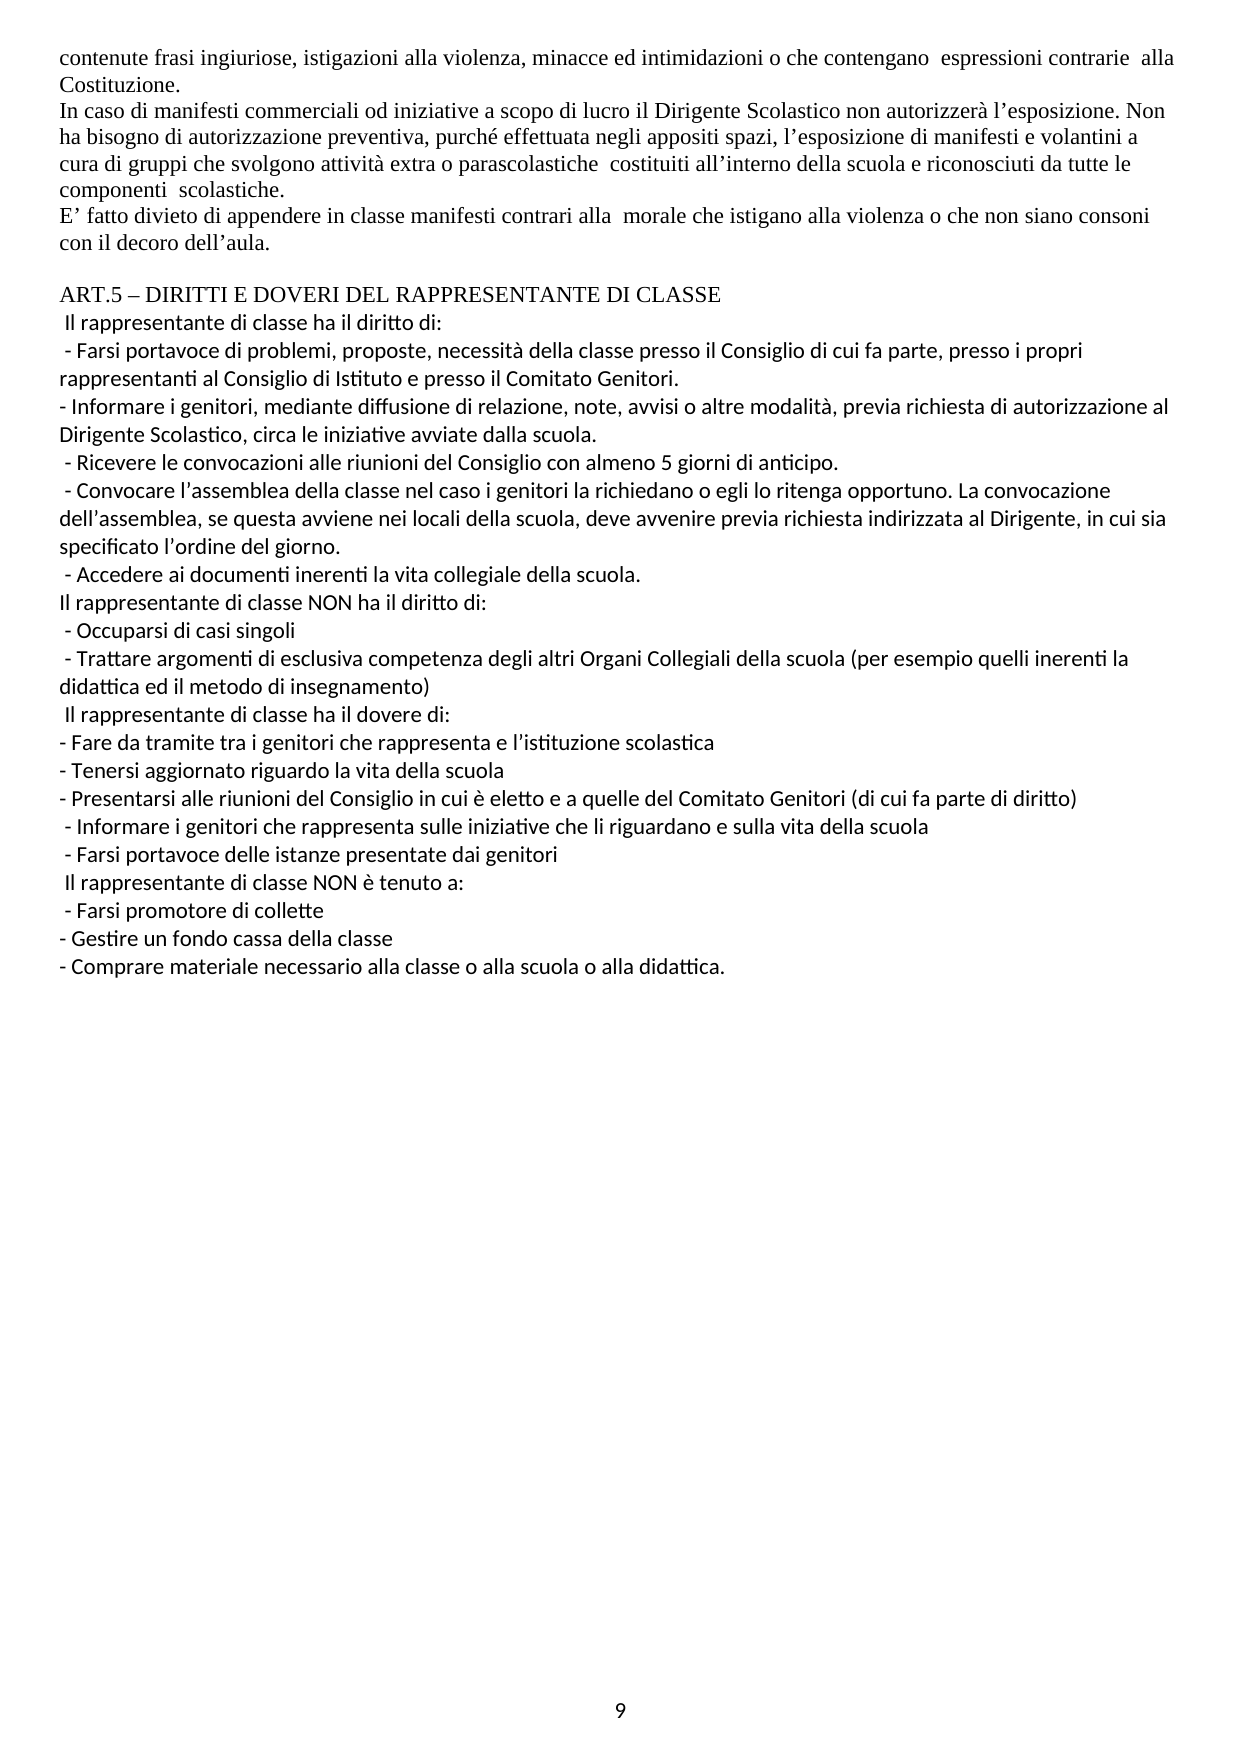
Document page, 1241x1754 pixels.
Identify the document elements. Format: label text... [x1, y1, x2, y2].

text - Informare i genitori, mediante diffusione di relazione, note, avvisi o altre modalità, previa richiesta di autorizzazione al Dirigente Scolastico, circa le iniziative avviate dalla scuola. [59, 392, 1181, 448]
text - Tenersi aggiornato riguardo la vita della scuola [59, 756, 1181, 784]
text - Informare i genitori che rappresenta sulle iniziative che li riguardano e sulla vita della scuola [59, 812, 1181, 840]
text - Farsi portavoce delle istanze presentate dai genitori [59, 840, 1181, 868]
text - Presentarsi alle riunioni del Consiglio in cui è eletto e a quelle del Comitato Genitori (di cui fa parte di diritto) [59, 784, 1181, 812]
text ART.5 – DIRITTI E DOVERI DEL RAPPRESENTANTE DI CLASSE [59, 281, 1181, 308]
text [59, 44, 1181, 97]
text Il rappresentante di classe ha il dovere di: [59, 700, 1181, 728]
text - Fare da tramite tra i genitori che rappresenta e l’istituzione scolastica [59, 728, 1181, 756]
text - Farsi portavoce di problemi, proposte, necessità della classe presso il Consiglio di cui fa parte, presso i propri rappresentanti al Consiglio di Istituto e presso il Comitato Genitori. [59, 336, 1181, 392]
text Il rappresentante di classe NON è tenuto a: [59, 868, 1181, 896]
text - Occuparsi di casi singoli [59, 616, 1181, 644]
text In caso di manifesti commerciali od iniziative a scopo di lucro il Dirigente Scolastico non autorizzerà l’esposizione. Non ha bisogno di autorizzazione preventiva, purché effettuata negli appositi spazi, l’esposizione di manifesti e volantini a cura di gruppi che svolgono attività extra o parascolastiche costituiti all’interno della scuola e riconosciuti da tutte le componenti scolastiche. [59, 97, 1181, 202]
text - Comprare materiale necessario alla classe o alla scuola o alla didattica. [59, 952, 1181, 980]
text - Farsi promotore di collette [59, 896, 1181, 924]
text - Gestire un fondo cassa della classe [59, 924, 1181, 952]
text - Trattare argomenti di esclusiva competenza degli altri Organi Collegiali della scuola (per esempio quelli inerenti la didattica ed il metodo di insegnamento) [59, 644, 1181, 700]
text - Ricevere le convocazioni alle riunioni del Consiglio con almeno 5 giorni di anticipo. [59, 448, 1181, 476]
text - Accedere ai documenti inerenti la vita collegiale della scuola. [59, 560, 1181, 588]
text Il rappresentante di classe ha il diritto di: [59, 308, 1181, 336]
text - Convocare l’assemblea della classe nel caso i genitori la richiedano o egli lo ritenga opportuno. La convocazione dell’assemblea, se questa avviene nei locali della scuola, deve avvenire previa richiesta indirizzata al Dirigente, in cui sia specificato l’ordine del giorno. [59, 476, 1181, 560]
text Il rappresentante di classe NON ha il diritto di: [59, 588, 1181, 616]
text E’ fatto divieto di appendere in classe manifesti contrari alla morale che istigano alla violenza o che non siano consoni con il decoro dell’aula. [59, 202, 1181, 255]
